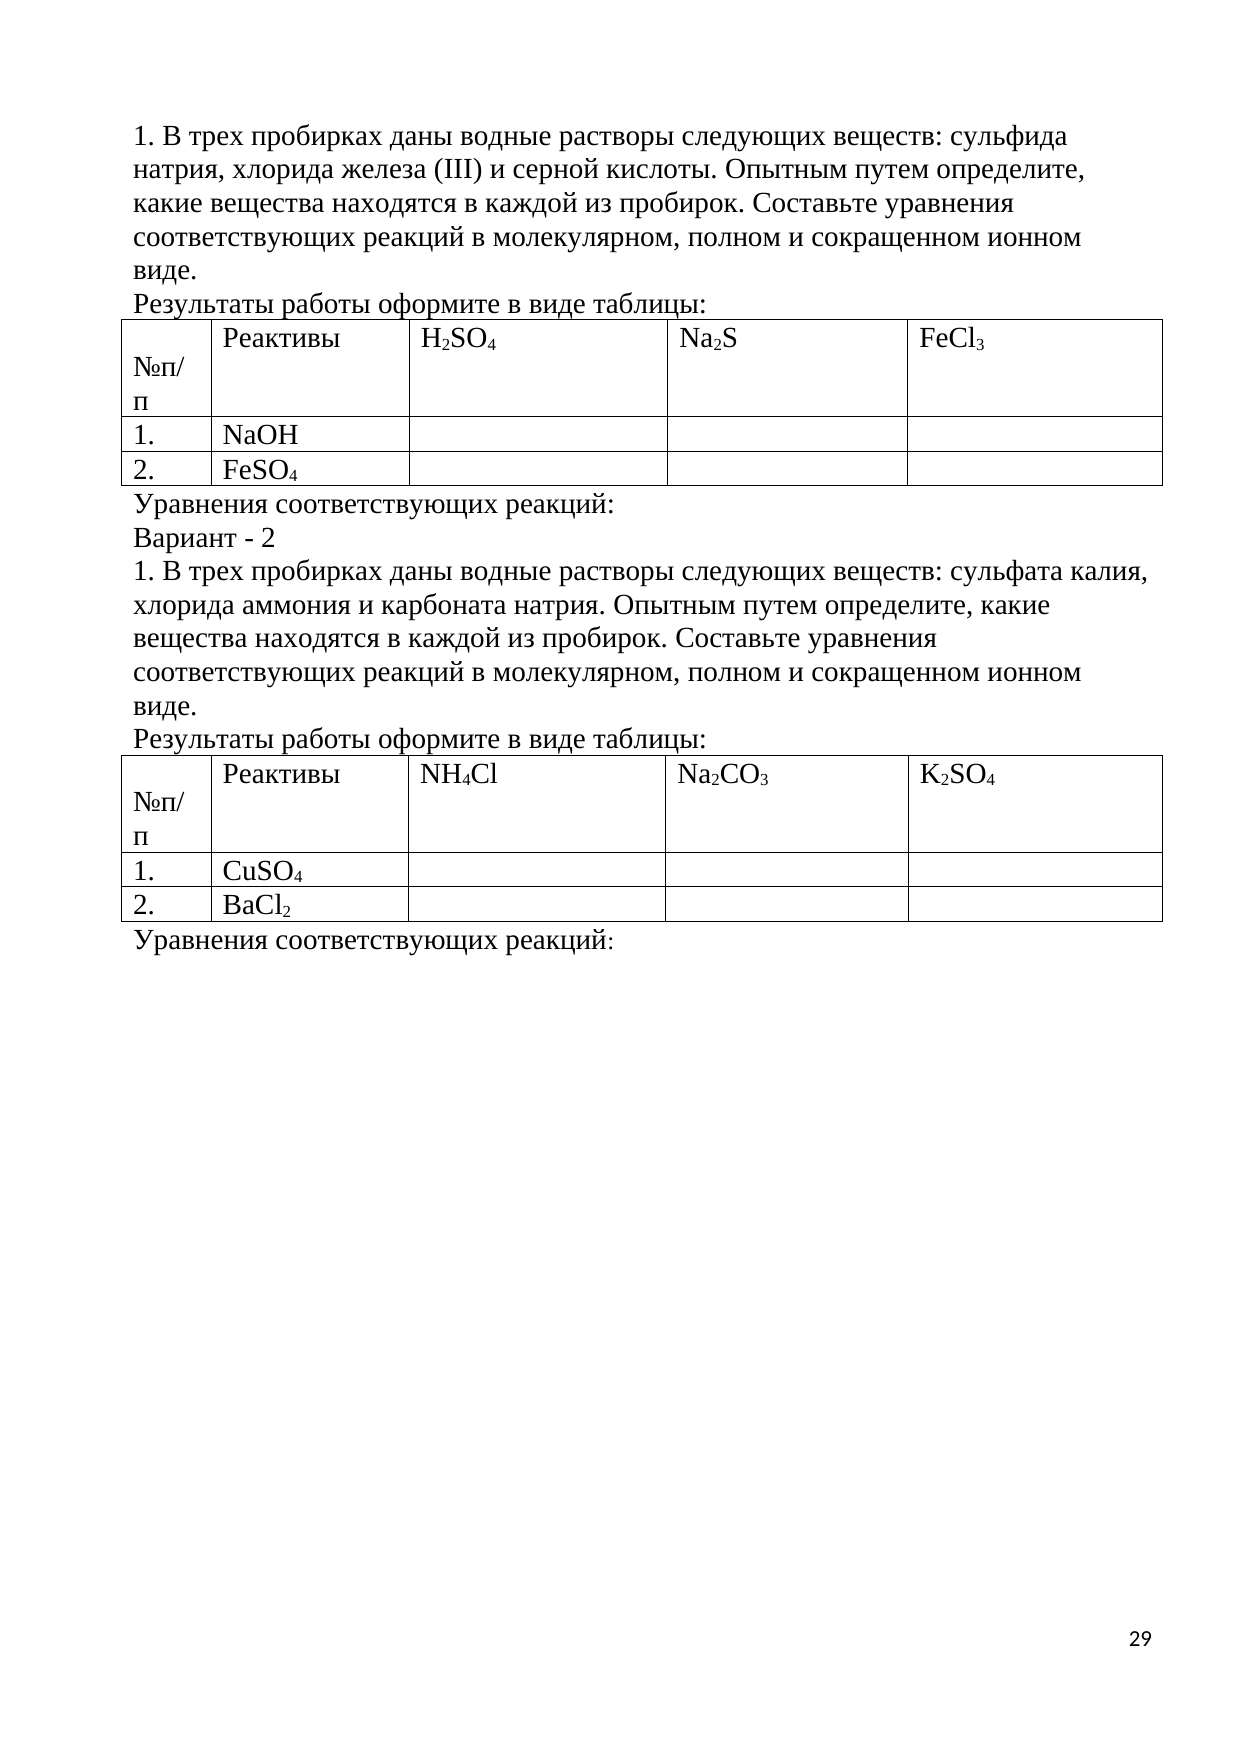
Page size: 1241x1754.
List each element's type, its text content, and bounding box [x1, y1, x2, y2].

text 1. В трех пробирках даны водные растворы следующих веществ: сульфата калия, хлорида аммония и карбоната натрия. Опытным путем определите, какие вещества находятся в каждой из пробирок. Составьте уравнения соответствующих реакций в молекулярном, полном и сокращенном ионном виде. [133, 553, 1152, 721]
table_header №п/п [122, 320, 211, 416]
table_cell CuSO4 [212, 853, 408, 886]
table_cell FeSO4 [212, 452, 409, 485]
table_header №п/п [122, 756, 211, 852]
text Уравнения соответствующих реакций: [133, 922, 1152, 955]
text Уравнения соответствующих реакций: [133, 486, 1152, 520]
table_cell [666, 887, 908, 921]
table_cell [666, 853, 908, 886]
table_cell [409, 887, 665, 921]
text Результаты работы оформите в виде таблицы: [133, 286, 1152, 319]
table_cell [410, 452, 667, 485]
table_cell NaOH [212, 417, 409, 451]
table_header FeCl3 [908, 320, 1162, 416]
table_cell [908, 452, 1162, 485]
table_cell 2. [122, 887, 211, 921]
table_cell 2. [122, 452, 211, 485]
table_header Na2S [668, 320, 907, 416]
table_cell [909, 887, 1162, 921]
table_cell [409, 853, 665, 886]
text Вариант - 2 [133, 520, 1152, 553]
table_header NH4Cl [409, 756, 665, 852]
text Результаты работы оформите в виде таблицы: [133, 721, 1152, 755]
table_cell [909, 853, 1162, 886]
table_header K2SO4 [909, 756, 1162, 852]
table_cell [908, 417, 1162, 451]
table_cell [668, 452, 907, 485]
table_cell [410, 417, 667, 451]
table_header Реактивы [212, 320, 409, 416]
table_header Na2CO3 [666, 756, 908, 852]
table_header Реактивы [212, 756, 408, 852]
table_cell BaCl2 [212, 887, 408, 921]
table_cell [668, 417, 907, 451]
text 1. В трех пробирках даны водные растворы следующих веществ: сульфида натрия, хлорида железа (III) и серной кислоты. Опытным путем определите, какие вещества находятся в каждой из пробирок. Составьте уравнения соответствующих реакций в молекулярном, полном и сокращенном ионном виде. [133, 118, 1152, 286]
table_cell 1. [122, 417, 211, 451]
table_header H2SO4 [410, 320, 667, 416]
table_cell 1. [122, 853, 211, 886]
